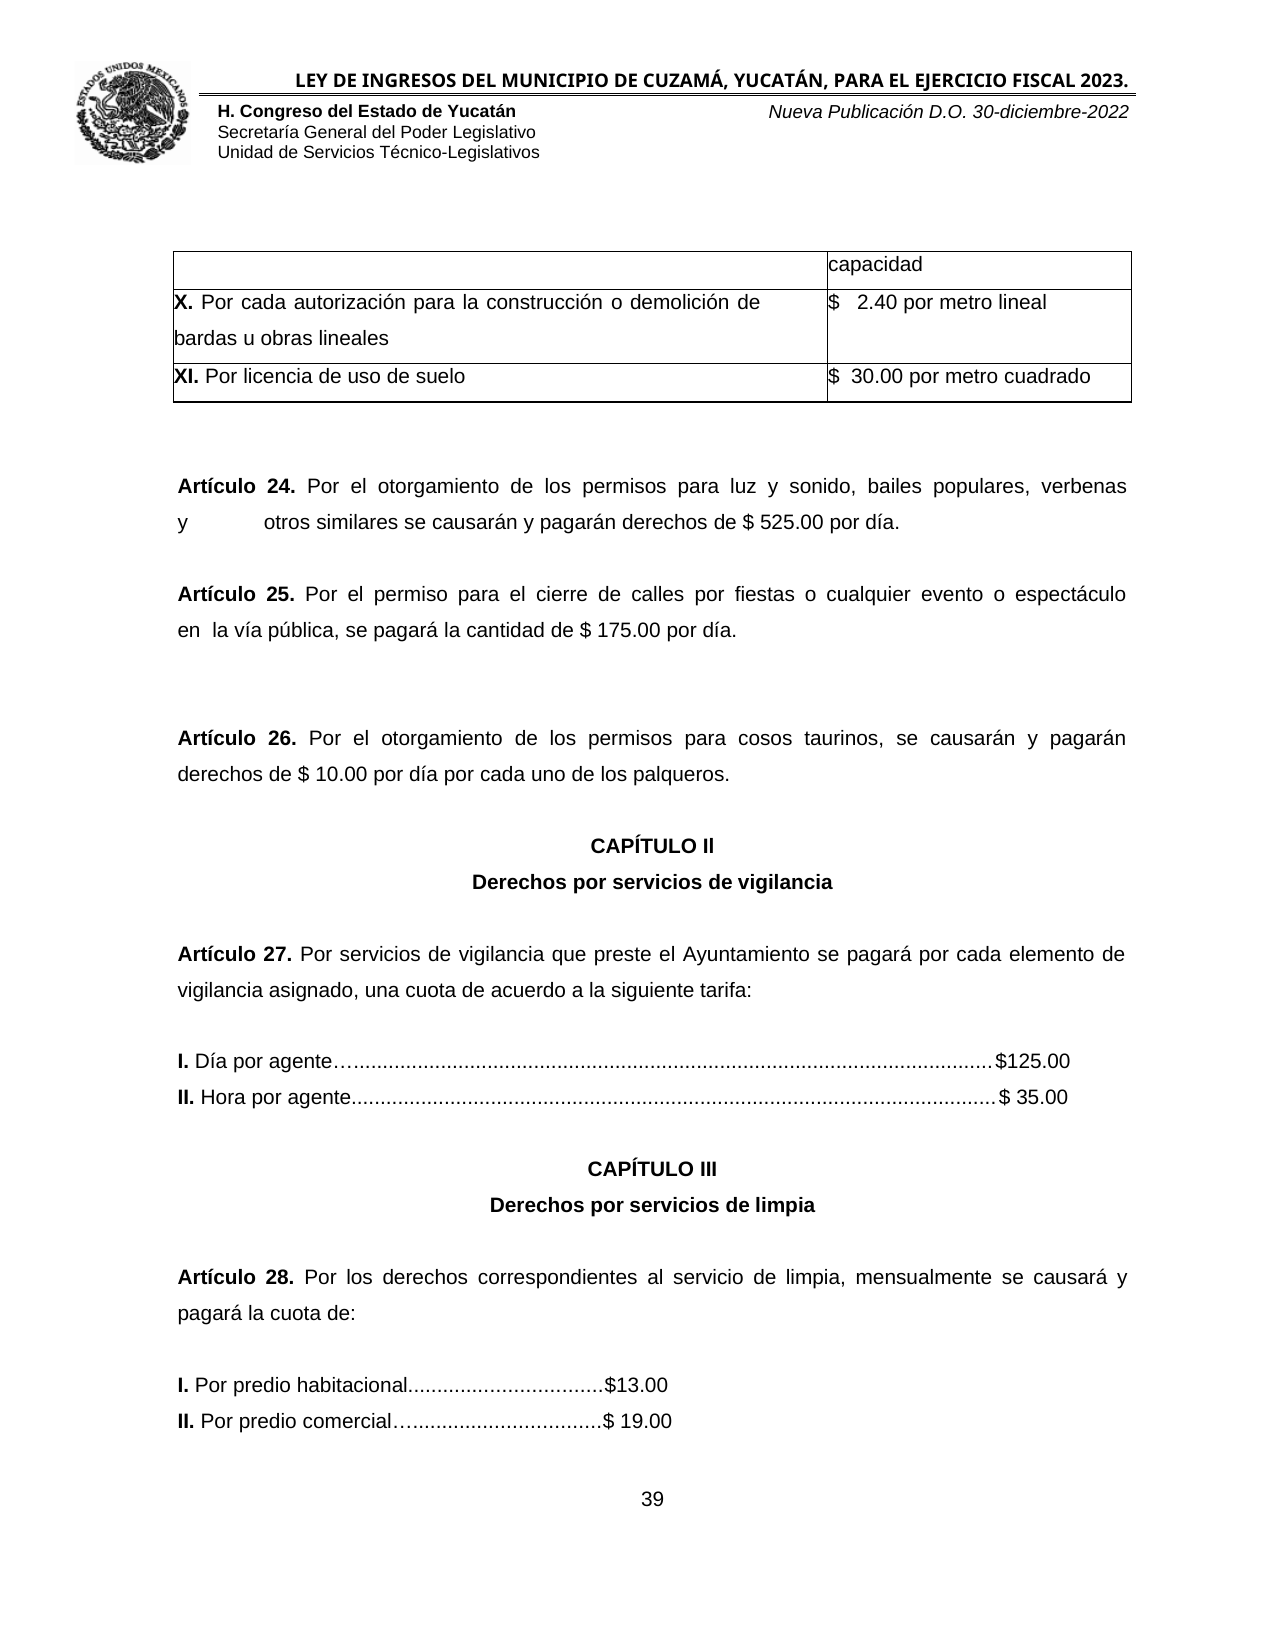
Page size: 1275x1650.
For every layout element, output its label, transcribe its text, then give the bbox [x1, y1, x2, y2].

text CAPÍTULO III [177, 1157, 1127, 1181]
table_cell $ 2.40 por metro lineal [828, 290, 1131, 363]
text Artículo 28. Por los derechos correspondientes al servicio de limpia, mensualmente se causará y pagará la cuota de: [177, 1265, 1127, 1325]
table_cell $ 30.00 por metro cuadrado [828, 364, 1131, 401]
text I. Por predio habitacional $13.00 [177, 1373, 1127, 1397]
table_cell X. Por cada autorización para la construcción o demolición de bardas u obras lineales [174, 290, 827, 363]
text Artículo 24. Por el otorgamiento de los permisos para luz y sonido, bailes populares, verbenas y otros similares se causarán y pagarán derechos de $ 525.00 por día. [177, 474, 1127, 534]
text II. Hora por agente $ 35.00 [177, 1085, 1127, 1109]
text Derechos por servicios de vigilancia [177, 869, 1127, 893]
text I. Día por agente… $125.00 [177, 1049, 1127, 1073]
table_cell XI. Por licencia de uso de suelo [174, 364, 827, 401]
text Artículo 26. Por el otorgamiento de los permisos para cosos taurinos, se causarán y pagarán derechos de $ 10.00 por día por cada uno de los palqueros. [177, 726, 1127, 786]
text CAPÍTULO Il [177, 834, 1127, 858]
text II. Por predio comercial… $ 19.00 [177, 1409, 1127, 1433]
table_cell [174, 252, 827, 289]
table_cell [828, 252, 1131, 289]
text Derechos por servicios de limpia [177, 1193, 1127, 1217]
text Artículo 27. Por servicios de vigilancia que preste el Ayuntamiento se pagará por cada elemento de vigilancia asignado, una cuota de acuerdo a la siguiente tarifa: [177, 941, 1127, 1001]
text Artículo 25. Por el permiso para el cierre de calles por fiestas o cualquier evento o espectáculo en la vía pública, se pagará la cantidad de $ 175.00 por día. [177, 582, 1127, 642]
